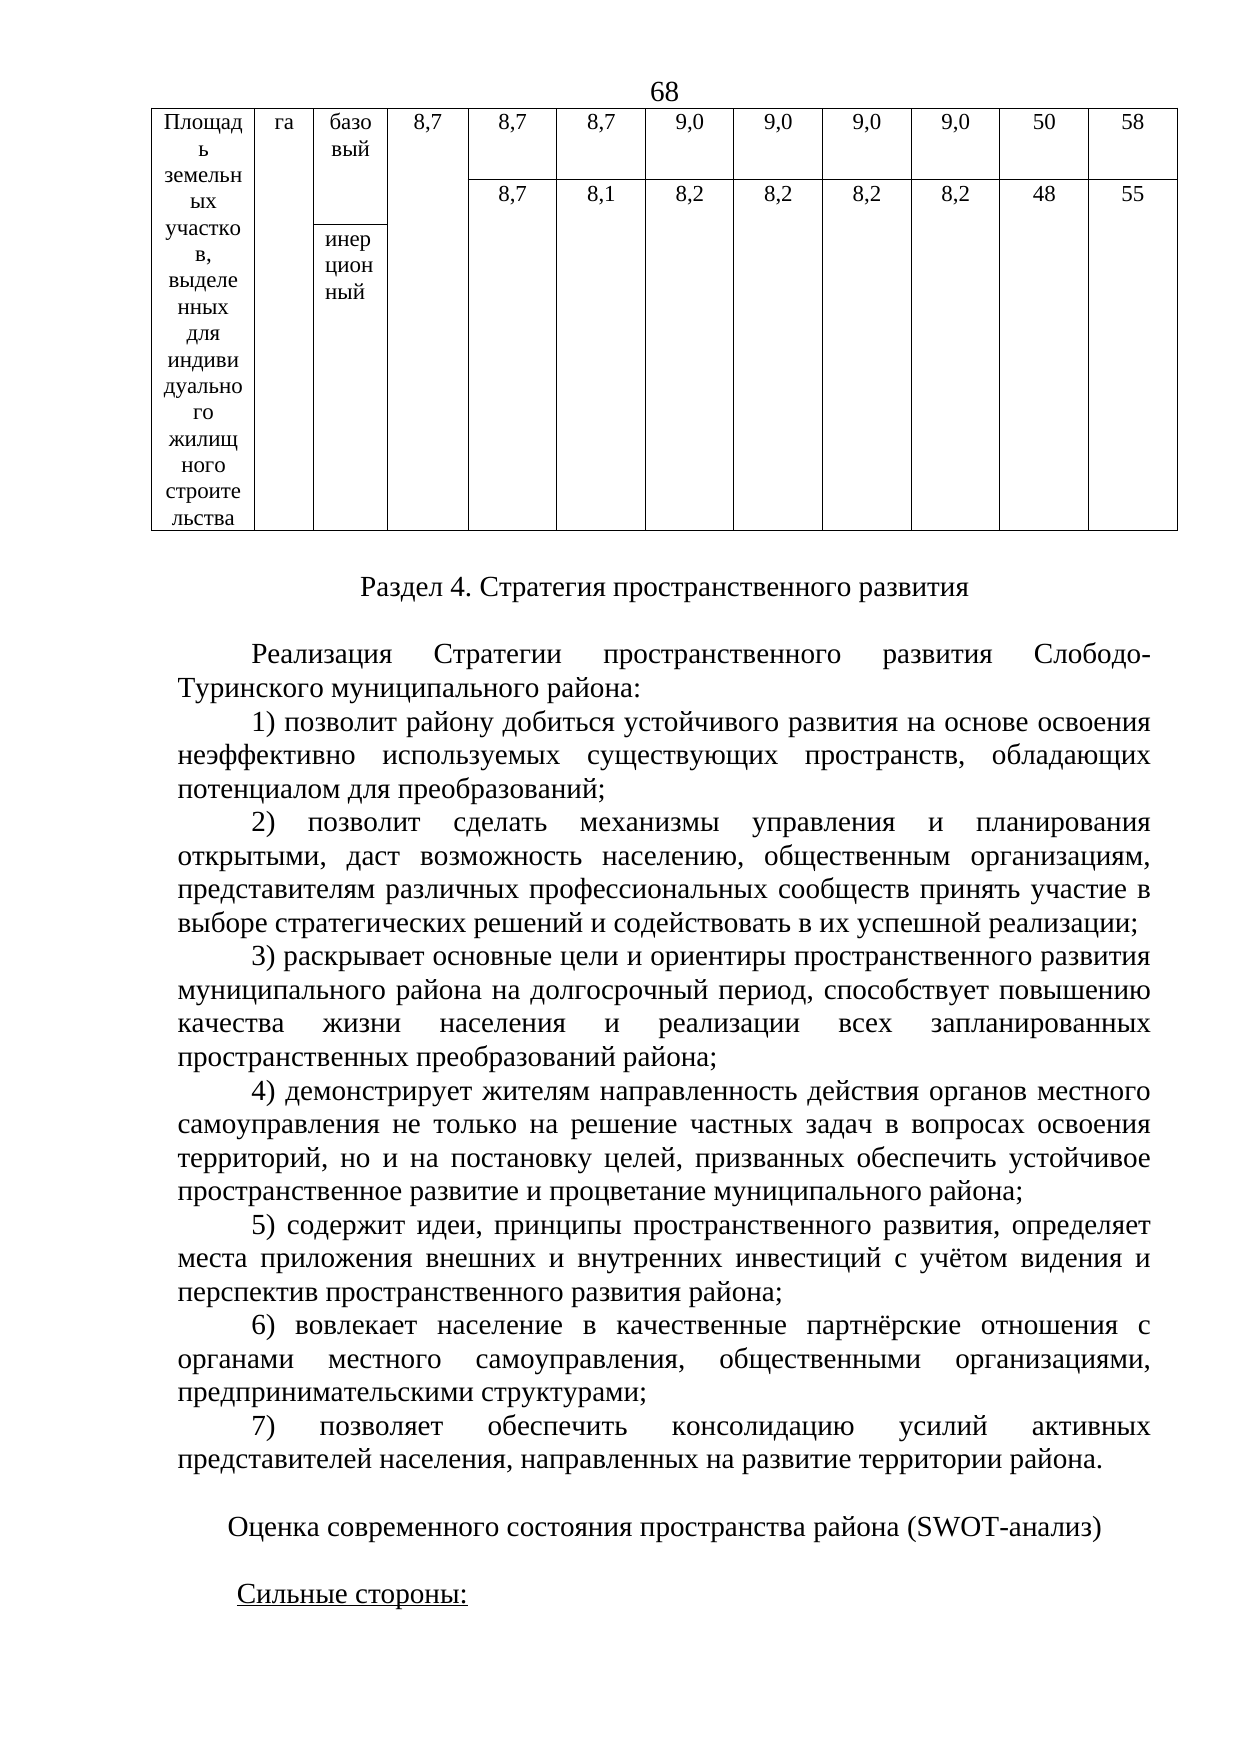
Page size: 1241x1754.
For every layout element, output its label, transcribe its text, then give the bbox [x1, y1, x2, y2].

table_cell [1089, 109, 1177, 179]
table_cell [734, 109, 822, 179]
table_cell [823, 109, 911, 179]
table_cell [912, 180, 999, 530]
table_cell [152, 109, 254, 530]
text Реализация Стратегии пространственного развития Слободо-Туринского муниципального района: [177, 637, 1152, 704]
list Раздел 4. Стратегия пространственного развития [177, 569, 1152, 603]
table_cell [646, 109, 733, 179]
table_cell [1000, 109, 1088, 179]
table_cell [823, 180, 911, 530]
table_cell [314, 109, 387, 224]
text 7) позволяет обеспечить консолидацию усилий активных представителей населения, направленных на развитие территории района. [177, 1408, 1152, 1475]
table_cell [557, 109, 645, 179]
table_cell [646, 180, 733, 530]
text 3) раскрывает основные цели и ориентиры пространственного развития муниципального района на долгосрочный период, способствует повышению качества жизни населения и реализации всех запланированных пространственных преобразований района; [177, 938, 1152, 1073]
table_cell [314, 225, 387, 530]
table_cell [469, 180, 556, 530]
text Сильные стороны: [177, 1576, 1152, 1609]
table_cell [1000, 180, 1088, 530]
text 6) вовлекает население в качественные партнёрские отношения с органами местного самоуправления, общественными организациями, предпринимательскими структурами; [177, 1307, 1152, 1408]
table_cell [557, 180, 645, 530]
text 1) позволит району добиться устойчивого развития на основе освоения неэффективно используемых существующих пространств, обладающих потенциалом для преобразований; [177, 704, 1152, 804]
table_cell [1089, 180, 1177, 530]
text 4) демонстрирует жителям направленность действия органов местного самоуправления не только на решение частных задач в вопросах освоения территорий, но и на постановку целей, призванных обеспечить устойчивое пространственное развитие и процветание муниципального района; [177, 1073, 1152, 1207]
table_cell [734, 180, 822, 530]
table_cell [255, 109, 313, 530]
text Оценка современного состояния пространства района (SWOT-анализ) [177, 1509, 1152, 1542]
text 5) содержит идеи, принципы пространственного развития, определяет места приложения внешних и внутренних инвестиций с учётом видения и перспектив пространственного развития района; [177, 1207, 1152, 1307]
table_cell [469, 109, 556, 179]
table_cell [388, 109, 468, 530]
text 2) позволит сделать механизмы управления и планирования открытыми, даст возможность населению, общественным организациям, представителям различных профессиональных сообществ принять участие в выборе стратегических решений и содействовать в их успешной реализации; [177, 804, 1152, 938]
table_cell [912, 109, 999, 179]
